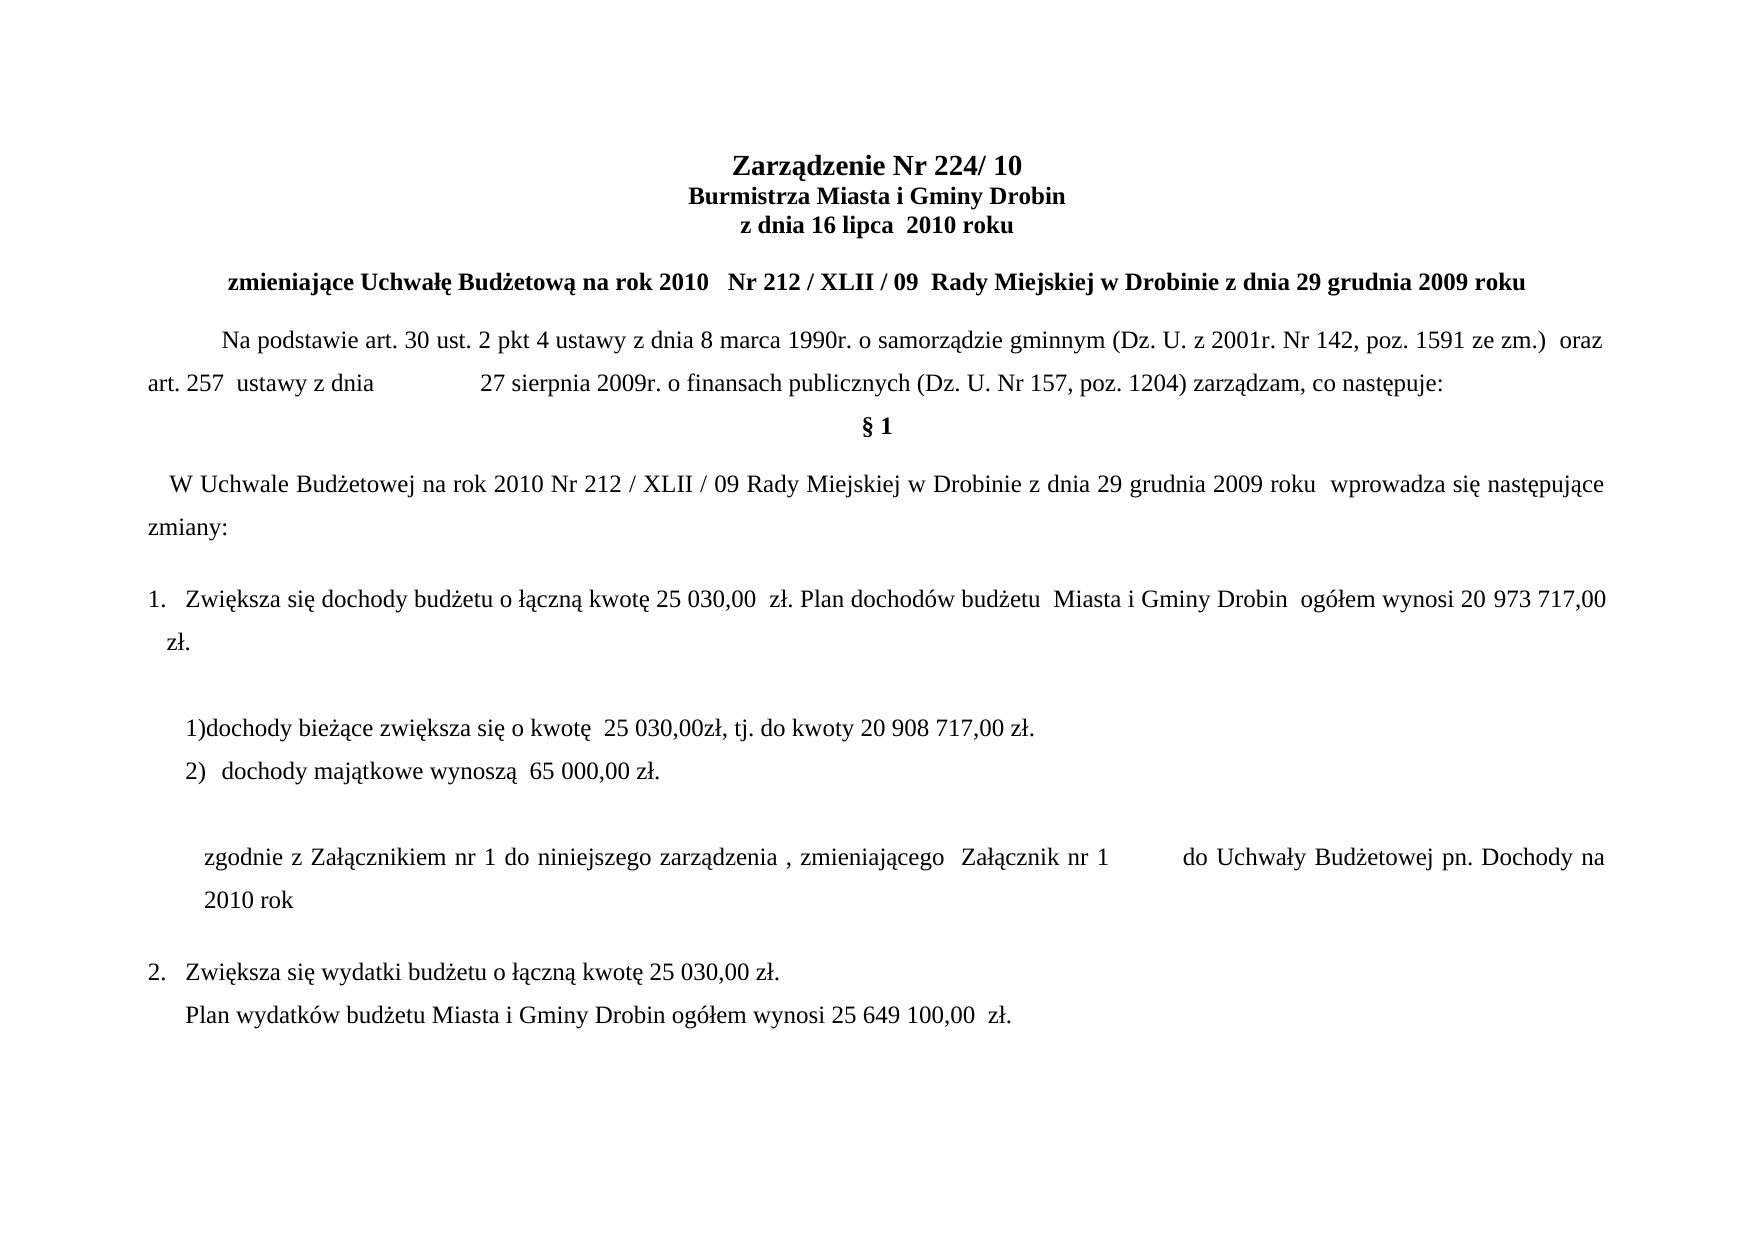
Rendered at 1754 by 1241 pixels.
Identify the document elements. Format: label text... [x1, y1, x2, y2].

text Zarządzenie Nr 224/ 10 [148, 148, 1606, 181]
text zmieniające Uchwałę Budżetową na rok 2010 Nr 212 / XLII / 09 Rady Miejskiej w Drobinie z dnia 29 grudnia 2009 roku [148, 267, 1606, 296]
text 2) dochody majątkowe wynoszą 65 000,00 zł. [185, 756, 1606, 785]
text Na podstawie art. 30 ust. 2 pkt 4 ustawy z dnia 8 marca 1990r. o samorządzie gminnym (Dz. U. z 2001r. Nr 142, poz. 1591 ze zm.) oraz art. 257 ustawy z dnia 27 sierpnia 2009r. o finansach publicznych (Dz. U. Nr 157, poz. 1204) zarządzam, co następuje: [148, 325, 1606, 397]
text Burmistrza Miasta i Gminy Drobin [148, 181, 1606, 210]
text z dnia 16 lipca 2010 roku [148, 210, 1606, 239]
list Zwiększa się wydatki budżetu o łączną kwotę 25 030,00 zł. [148, 957, 1606, 986]
list Zwiększa się dochody budżetu o łączną kwotę 25 030,00 zł. Plan dochodów budżetu Miasta i Gminy Drobin ogółem wynosi 20 973 717,00 zł. [148, 584, 1606, 656]
text 1)dochody bieżące zwiększa się o kwotę 25 030,00zł, tj. do kwoty 20 908 717,00 zł. [185, 713, 1606, 742]
text § 1 [148, 411, 1606, 440]
text W Uchwale Budżetowej na rok 2010 Nr 212 / XLII / 09 Rady Miejskiej w Drobinie z dnia 29 grudnia 2009 roku wprowadza się następujące zmiany: [148, 469, 1606, 541]
text zgodnie z Załącznikiem nr 1 do niniejszego zarządzenia , zmieniającego Załącznik nr 1 do Uchwały Budżetowej pn. Dochody na 2010 rok [204, 842, 1606, 914]
text Plan wydatków budżetu Miasta i Gminy Drobin ogółem wynosi 25 649 100,00 zł. [148, 1001, 1606, 1029]
